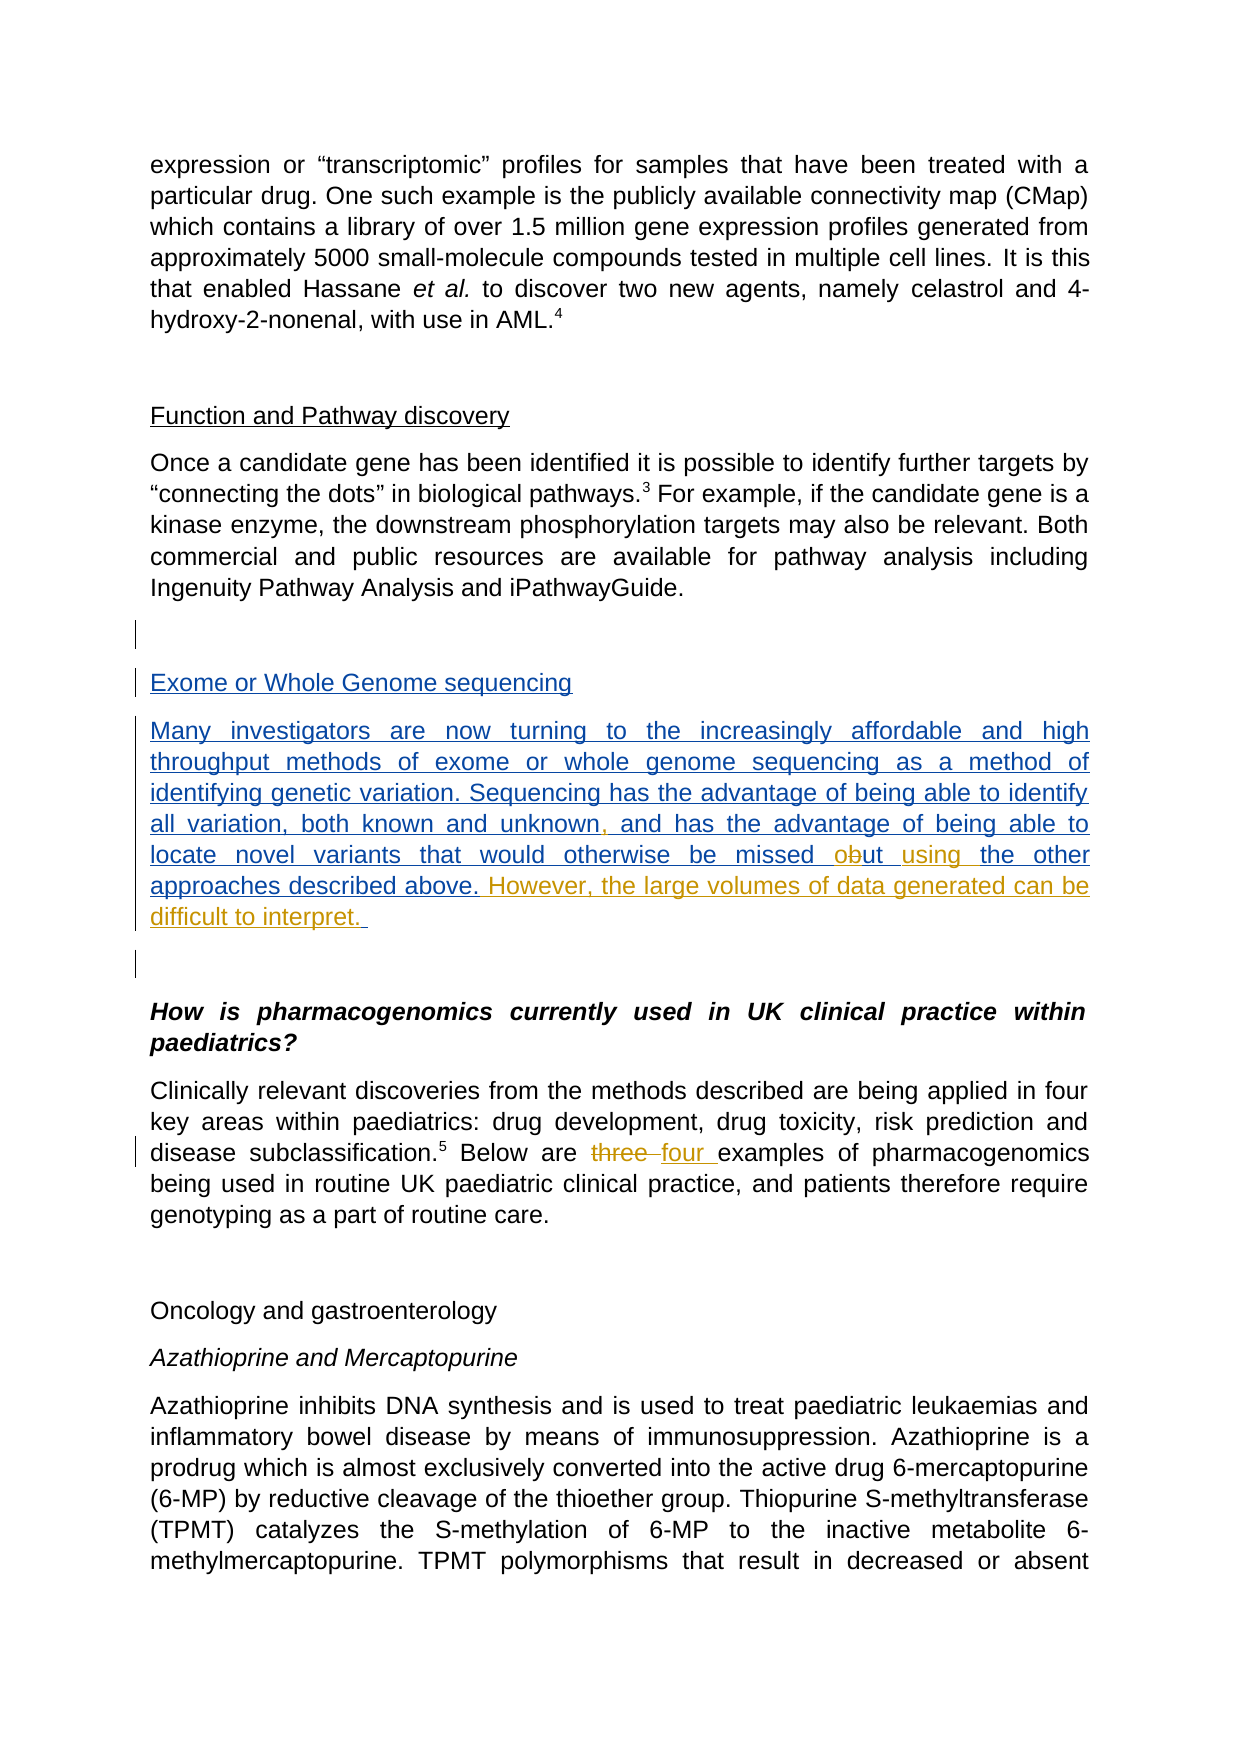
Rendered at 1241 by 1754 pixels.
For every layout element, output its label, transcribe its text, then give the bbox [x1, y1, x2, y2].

text How is pharmacogenomics currently used in UK clinical practice within paediatrics? [150, 997, 1090, 1057]
text Once a candidate gene has been identified it is possible to identify further targets by “connecting the dots” in biological pathways.3 For example, if the candidate gene is a kinase enzyme, the downstream phosphorylation targets may also be relevant. Both commercial and public resources are available for pathway analysis including Ingenuity Pathway Analysis and iPathwayGuide. [150, 448, 1090, 601]
text Function and Pathway discovery [150, 401, 1090, 429]
text Clinically relevant discoveries from the methods described are being applied in four key areas within paediatrics: drug development, drug toxicity, risk prediction and disease subclassification.5 Below are examples of pharmacogenomics being used in routine UK paediatric clinical practice, and patients therefore require genotyping as a part of routine care. [150, 1076, 1090, 1229]
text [150, 1391, 1090, 1575]
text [150, 150, 1090, 334]
text Oncology and gastroenterology [150, 1296, 1090, 1324]
text Azathioprine and Mercaptopurine [150, 1343, 1090, 1372]
